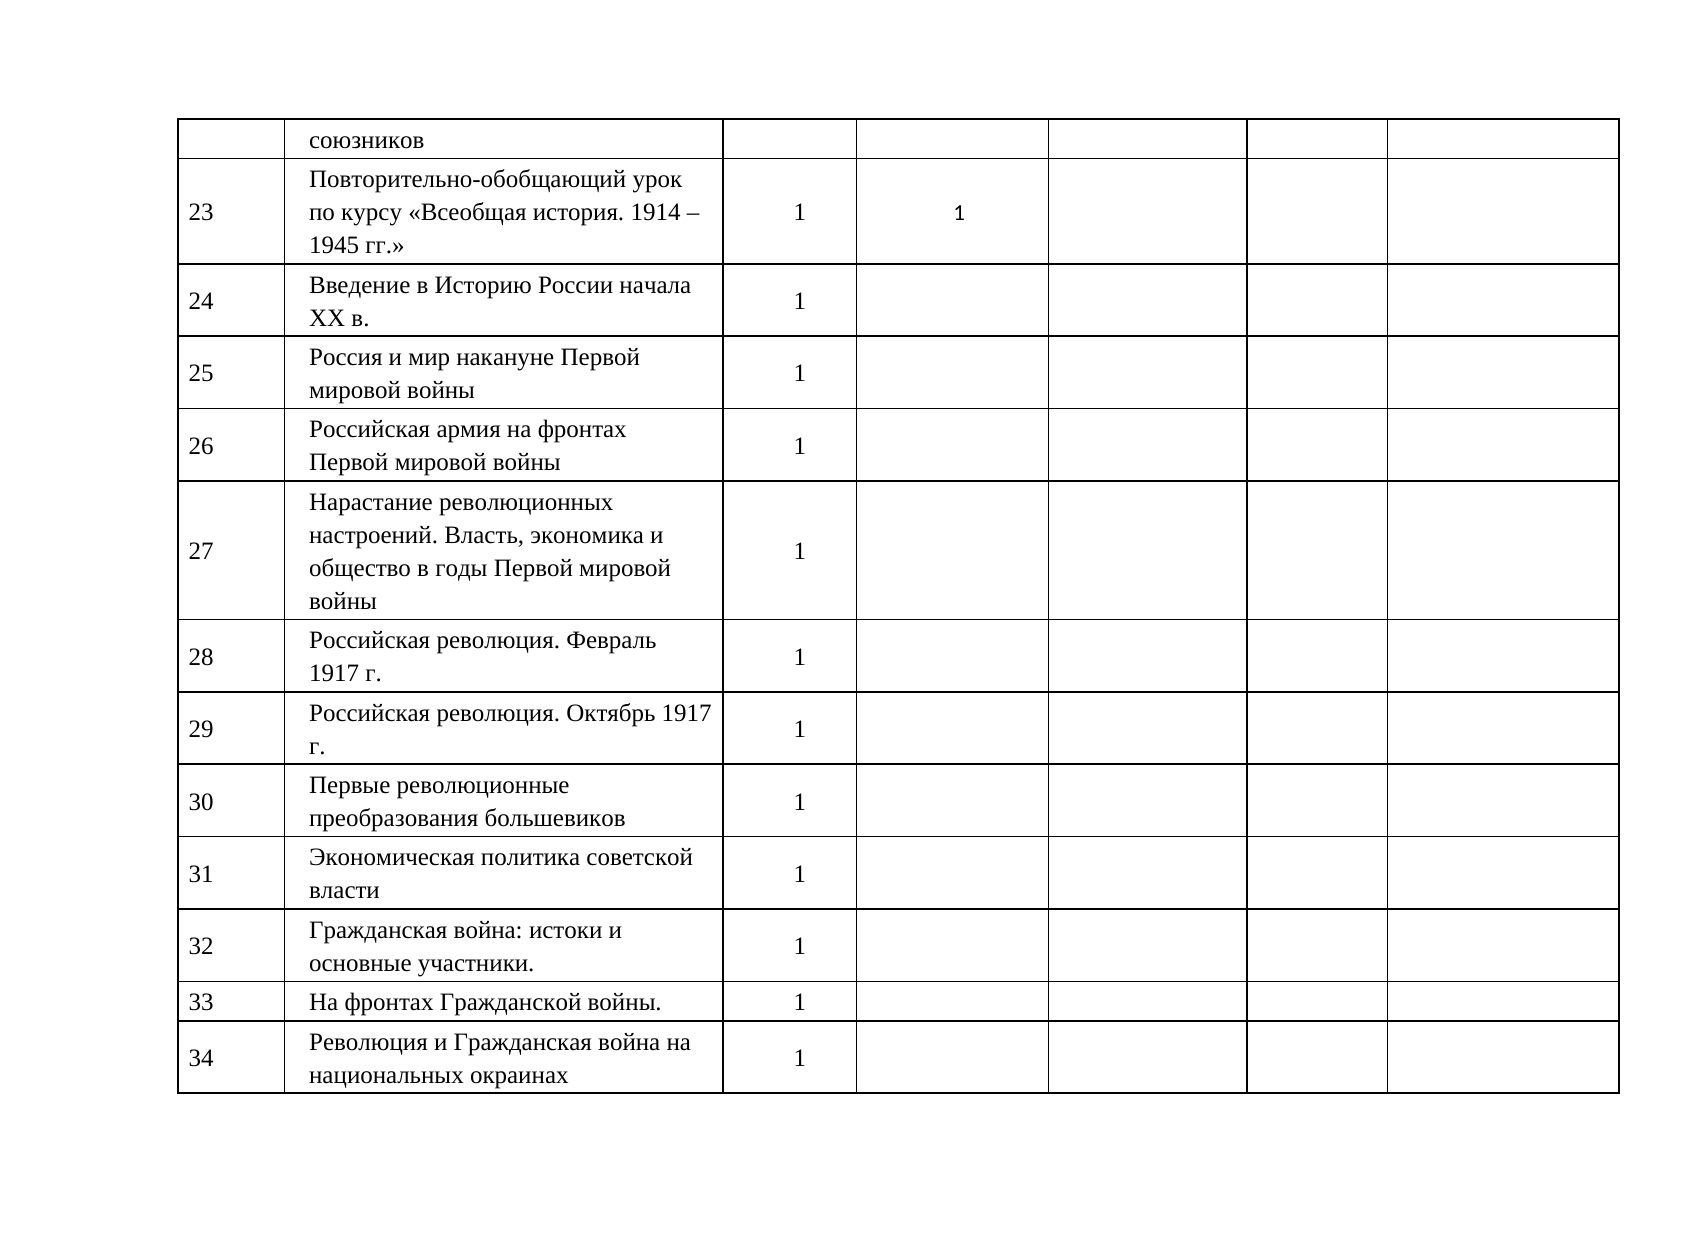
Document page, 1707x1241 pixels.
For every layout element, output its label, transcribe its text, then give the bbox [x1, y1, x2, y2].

table_cell [1049, 982, 1246, 1020]
table_cell 1 [724, 337, 856, 408]
table_cell 1 [724, 159, 856, 263]
table_cell [1388, 693, 1618, 763]
table_cell 28 [179, 620, 284, 691]
table_cell 1 [724, 910, 856, 981]
table_cell Экономическая политика советской власти [285, 837, 722, 908]
table_cell [857, 120, 1048, 157]
table_cell [1248, 409, 1387, 480]
table_cell [1049, 120, 1246, 157]
table_cell [1248, 120, 1387, 157]
table_cell Гражданская война: истоки и основные участники. [285, 910, 722, 981]
table_cell Российская революция. Октябрь 1917 г. [285, 693, 722, 763]
table_cell [1049, 837, 1246, 908]
table_cell [1388, 159, 1618, 263]
table_cell [1049, 765, 1246, 836]
table_cell [1049, 265, 1246, 335]
table_cell [1388, 765, 1618, 836]
table_cell 26 [179, 409, 284, 480]
table_cell Первые революционные преобразования большевиков [285, 765, 722, 836]
table_cell 24 [179, 265, 284, 335]
table_cell [1248, 1022, 1387, 1092]
table_cell 31 [179, 837, 284, 908]
table_cell 32 [179, 910, 284, 981]
table_cell Повторительно-обобщающий урок по курсу «Всеобщая история. 1914 – 1945 гг.» [285, 159, 722, 263]
table_cell 1 [724, 982, 856, 1020]
table_cell [1248, 837, 1387, 908]
table_cell [1248, 910, 1387, 981]
table_cell Россия и мир накануне Первой мировой войны [285, 337, 722, 408]
table_cell [857, 265, 1048, 335]
table_cell 1 [724, 837, 856, 908]
table_cell 1 [724, 482, 856, 618]
table_cell 1 [724, 409, 856, 480]
table_cell На фронтах Гражданской войны. [285, 982, 722, 1020]
table_cell [1049, 910, 1246, 981]
table_cell 23 [179, 159, 284, 263]
table_cell 1 [857, 159, 1048, 263]
table_cell 34 [179, 1022, 284, 1092]
table_cell [1248, 265, 1387, 335]
table_cell [857, 982, 1048, 1020]
table_cell [1388, 910, 1618, 981]
table_cell [1248, 482, 1387, 618]
table_cell 27 [179, 482, 284, 618]
table_cell [1388, 1022, 1618, 1092]
table_cell [1049, 409, 1246, 480]
table_cell [857, 409, 1048, 480]
table_cell [1248, 982, 1387, 1020]
table_cell [857, 482, 1048, 618]
table_cell [1388, 982, 1618, 1020]
table_cell [1388, 837, 1618, 908]
table_cell [1388, 120, 1618, 157]
table_cell Введение в Историю России начала ХХ в. [285, 265, 722, 335]
table_cell 1 [724, 765, 856, 836]
table_cell [1049, 1022, 1246, 1092]
table_cell [857, 837, 1048, 908]
table_cell [1248, 765, 1387, 836]
table_cell 1 [724, 1022, 856, 1092]
table_cell 1 [724, 620, 856, 691]
table_cell [1049, 620, 1246, 691]
table_cell [857, 765, 1048, 836]
table_cell [1388, 409, 1618, 480]
table_cell [857, 910, 1048, 981]
table_cell 29 [179, 693, 284, 763]
table_cell Революция и Гражданская война на национальных окраинах [285, 1022, 722, 1092]
table_cell [857, 337, 1048, 408]
table_cell [1248, 337, 1387, 408]
table_cell 30 [179, 765, 284, 836]
table_cell [1248, 693, 1387, 763]
table_cell [1388, 265, 1618, 335]
table_cell Российская армия на фронтах Первой мировой войны [285, 409, 722, 480]
table_cell [857, 693, 1048, 763]
table_cell 1 [724, 265, 856, 335]
table_cell [1388, 620, 1618, 691]
table_cell [1049, 337, 1246, 408]
table_cell 33 [179, 982, 284, 1020]
table_cell Российская революция. Февраль 1917 г. [285, 620, 722, 691]
table_cell [1388, 482, 1618, 618]
table_cell Нарастание революционных настроений. Власть, экономика и общество в годы Первой мировой войны [285, 482, 722, 618]
table_cell 25 [179, 337, 284, 408]
table_cell [857, 1022, 1048, 1092]
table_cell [285, 120, 722, 157]
table_cell 22 [179, 120, 284, 157]
table_cell [1388, 337, 1618, 408]
table_cell [1049, 159, 1246, 263]
table_cell 1 [724, 693, 856, 763]
table_cell [857, 620, 1048, 691]
table_cell [1049, 482, 1246, 618]
table_cell [1248, 620, 1387, 691]
table_cell 1 [724, 120, 856, 157]
table_cell [1049, 693, 1246, 763]
table_cell [1248, 159, 1387, 263]
